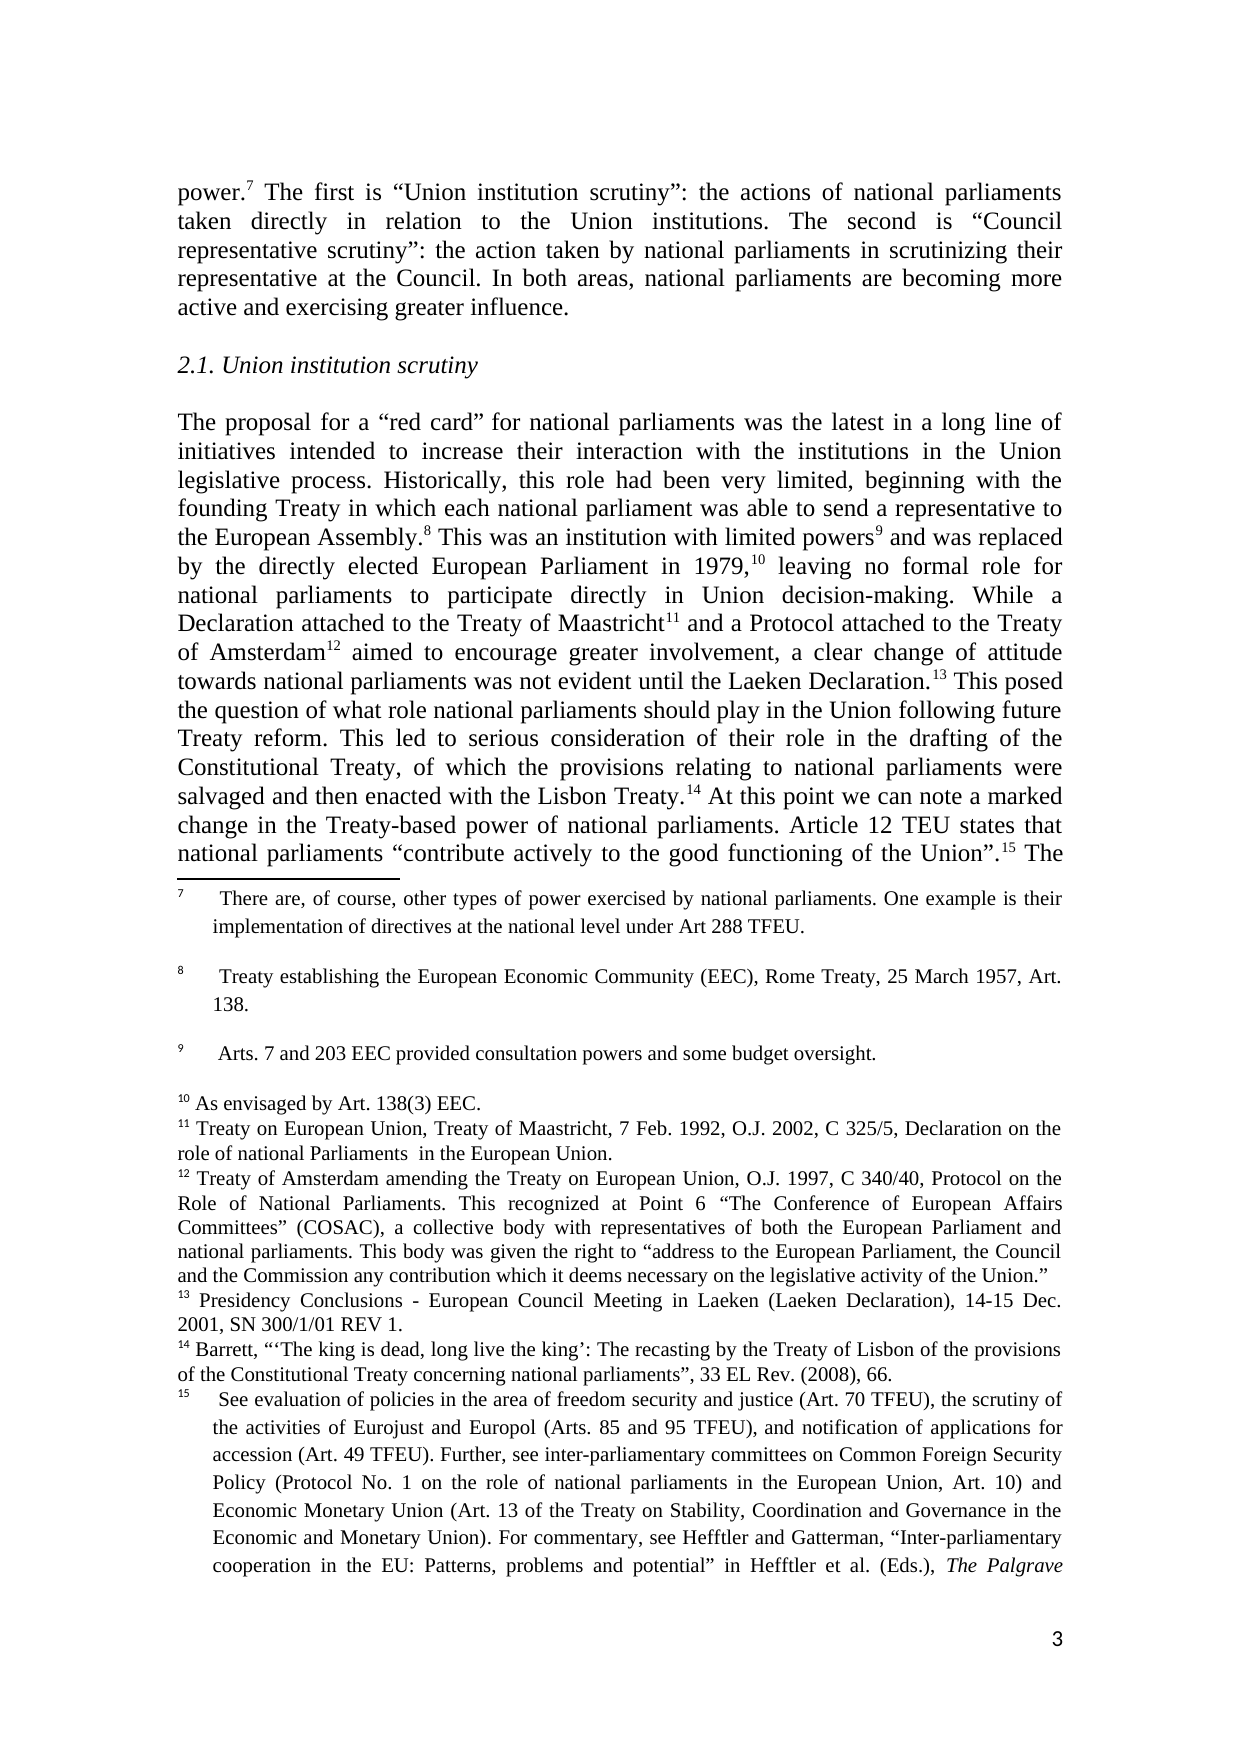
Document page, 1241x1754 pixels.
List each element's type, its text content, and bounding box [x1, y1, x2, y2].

text 2.1. Union institution scrutiny [177, 350, 1063, 378]
text The proposal for a “red card” for national parliaments was the latest in a long line of initiatives intended to increase their interaction with the institutions in the Union legislative process. Historically, this role had been very limited, beginning with the founding Treaty in which each national parliament was able to send a representative to the European Assembly. This was an institution with limited powers and was replaced by the directly elected European Parliament in 1979, leaving no formal role for national parliaments to participate directly in Union decision-making. While a Declaration attached to the Treaty of Maastricht and a Protocol attached to the Treaty of Amsterdam aimed to encourage greater involvement, a clear change of attitude towards national parliaments was not evident until the Laeken Declaration. This posed the question of what role national parliaments should play in the Union following future Treaty reform. This led to serious consideration of their role in the drafting of the Constitutional Treaty, of which the provisions relating to national parliaments were salvaged and then enacted with the Lisbon Treaty. At this point we can note a marked change in the Treaty-based power of national parliaments. Article 12 TEU states that national parliaments “contribute actively to the good functioning of the Union”. The Treaties now guarantee a place for “representatives of the national parliaments” in any future ordinary revision procedure under Article 48 TEU. This gives them a seat at the table in future Treaty negotiations, which may allow them to argue for stronger formal powers. [177, 407, 1063, 867]
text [177, 177, 1063, 321]
